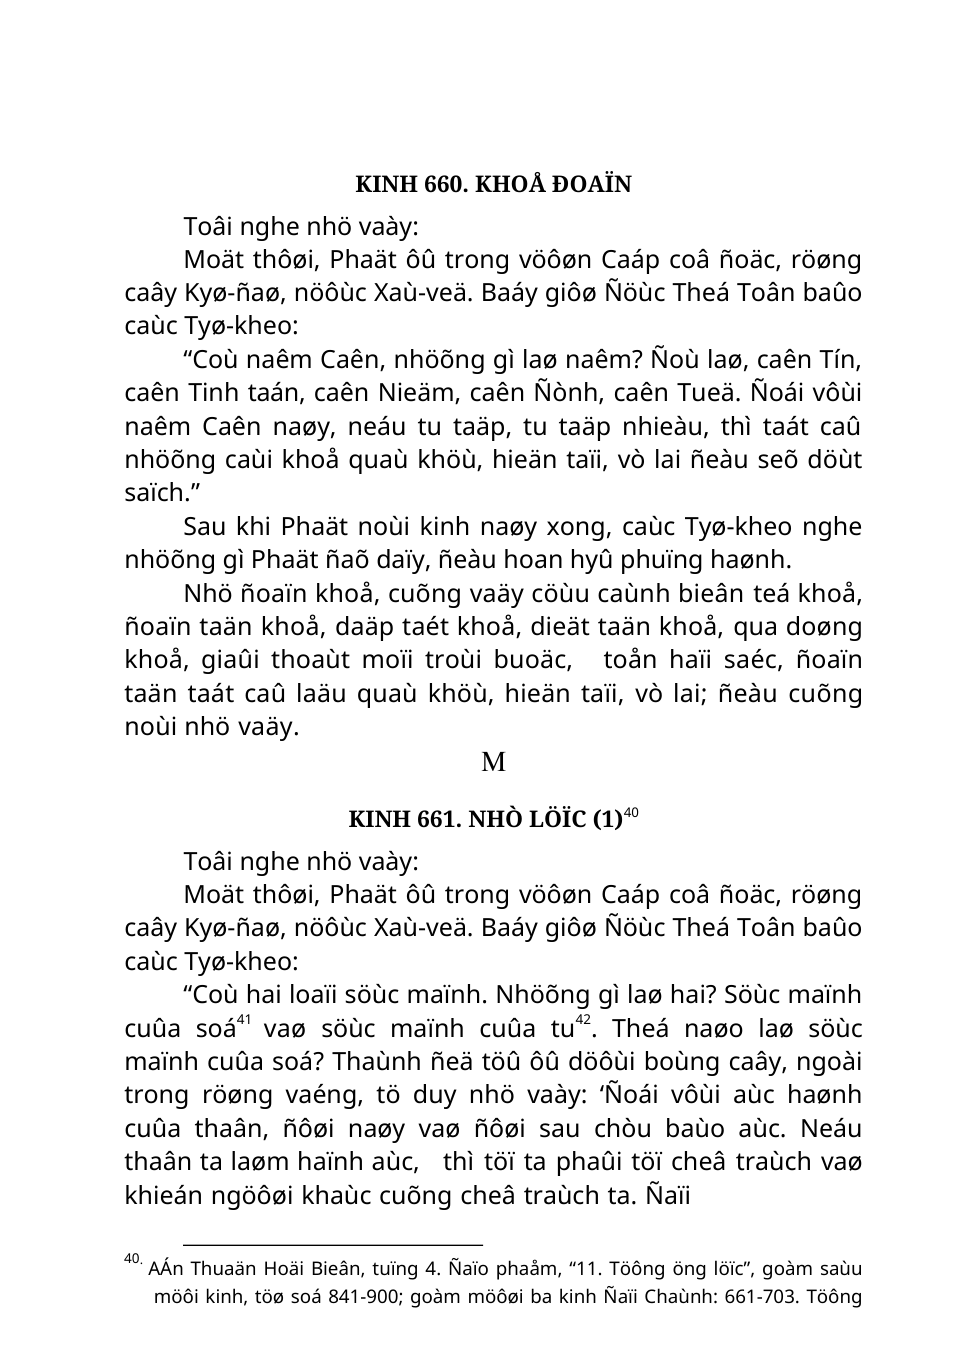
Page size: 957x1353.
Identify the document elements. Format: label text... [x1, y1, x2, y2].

text KINH 661. NHÒ LÖÏC (1)40 [222, 803, 765, 834]
text Moät thôøi, Phaät ôû trong vöôøn Caáp coâ ñoäc, röøng caây Kyø-ñaø, nöôùc Xaù-veä. Baáy giôø Ñöùc Theá Toân baûo caùc Tyø-kheo: [124, 242, 863, 342]
subtitle  [112, 751, 874, 777]
text “Coù hai loaïi söùc maïnh. Nhöõng gì laø hai? Söùc maïnh cuûa soá41 vaø söùc maïnh cuûa tu42. Theá naøo laø söùc maïnh cuûa soá? Thaùnh ñeä töû ôû döôùi boùng caây, ngoài trong röøng vaéng, tö duy nhö vaày: ‘Ñoái vôùi aùc haønh cuûa thaân, ñôøi naøy vaø ñôøi sau chòu baùo aùc. Neáu thaân ta laøm haïnh aùc, thì töï ta phaûi töï cheâ traùch vaø khieán ngöôøi khaùc cuõng cheâ traùch ta. Ñaïi [124, 977, 863, 1212]
text KINH 660. KHOÅ ÐOAÏN [222, 168, 765, 199]
text Moät thôøi, Phaät ôû trong vöôøn Caáp coâ ñoäc, röøng caây Kyø-ñaø, nöôùc Xaù-veä. Baáy giôø Ñöùc Theá Toân baûo caùc Tyø-kheo: [124, 877, 863, 977]
text Sau khi Phaät noùi kinh naøy xong, caùc Tyø-kheo nghe nhöõng gì Phaät ñaõ daïy, ñeàu hoan hyû phuïng haønh. [124, 509, 863, 576]
text Toâi nghe nhö vaày: [183, 209, 875, 242]
text Nhö ñoaïn khoå, cuõng vaäy cöùu caùnh bieân teá khoå, ñoaïn taän khoå, daäp taét khoå, dieät taän khoå, qua doøng khoå, giaûi thoaùt moïi troùi buoäc, toån haïi saéc, ñoaïn taän taát caû laäu quaù khöù, hieän taïi, vò lai; ñeàu cuõng noùi nhö vaäy. [124, 576, 863, 743]
text Toâi nghe nhö vaày: [183, 844, 875, 877]
text “Coù naêm Caên, nhöõng gì laø naêm? Ñoù laø, caên Tín, caên Tinh taán, caên Nieäm, caên Ñònh, caên Tueä. Ñoái vôùi naêm Caên naøy, neáu tu taäp, tu taäp nhieàu, thì taát caû nhöõng caùi khoå quaù khöù, hieän taïi, vò lai ñeàu seõ döùt saïch.” [124, 342, 863, 509]
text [124, 1248, 863, 1309]
